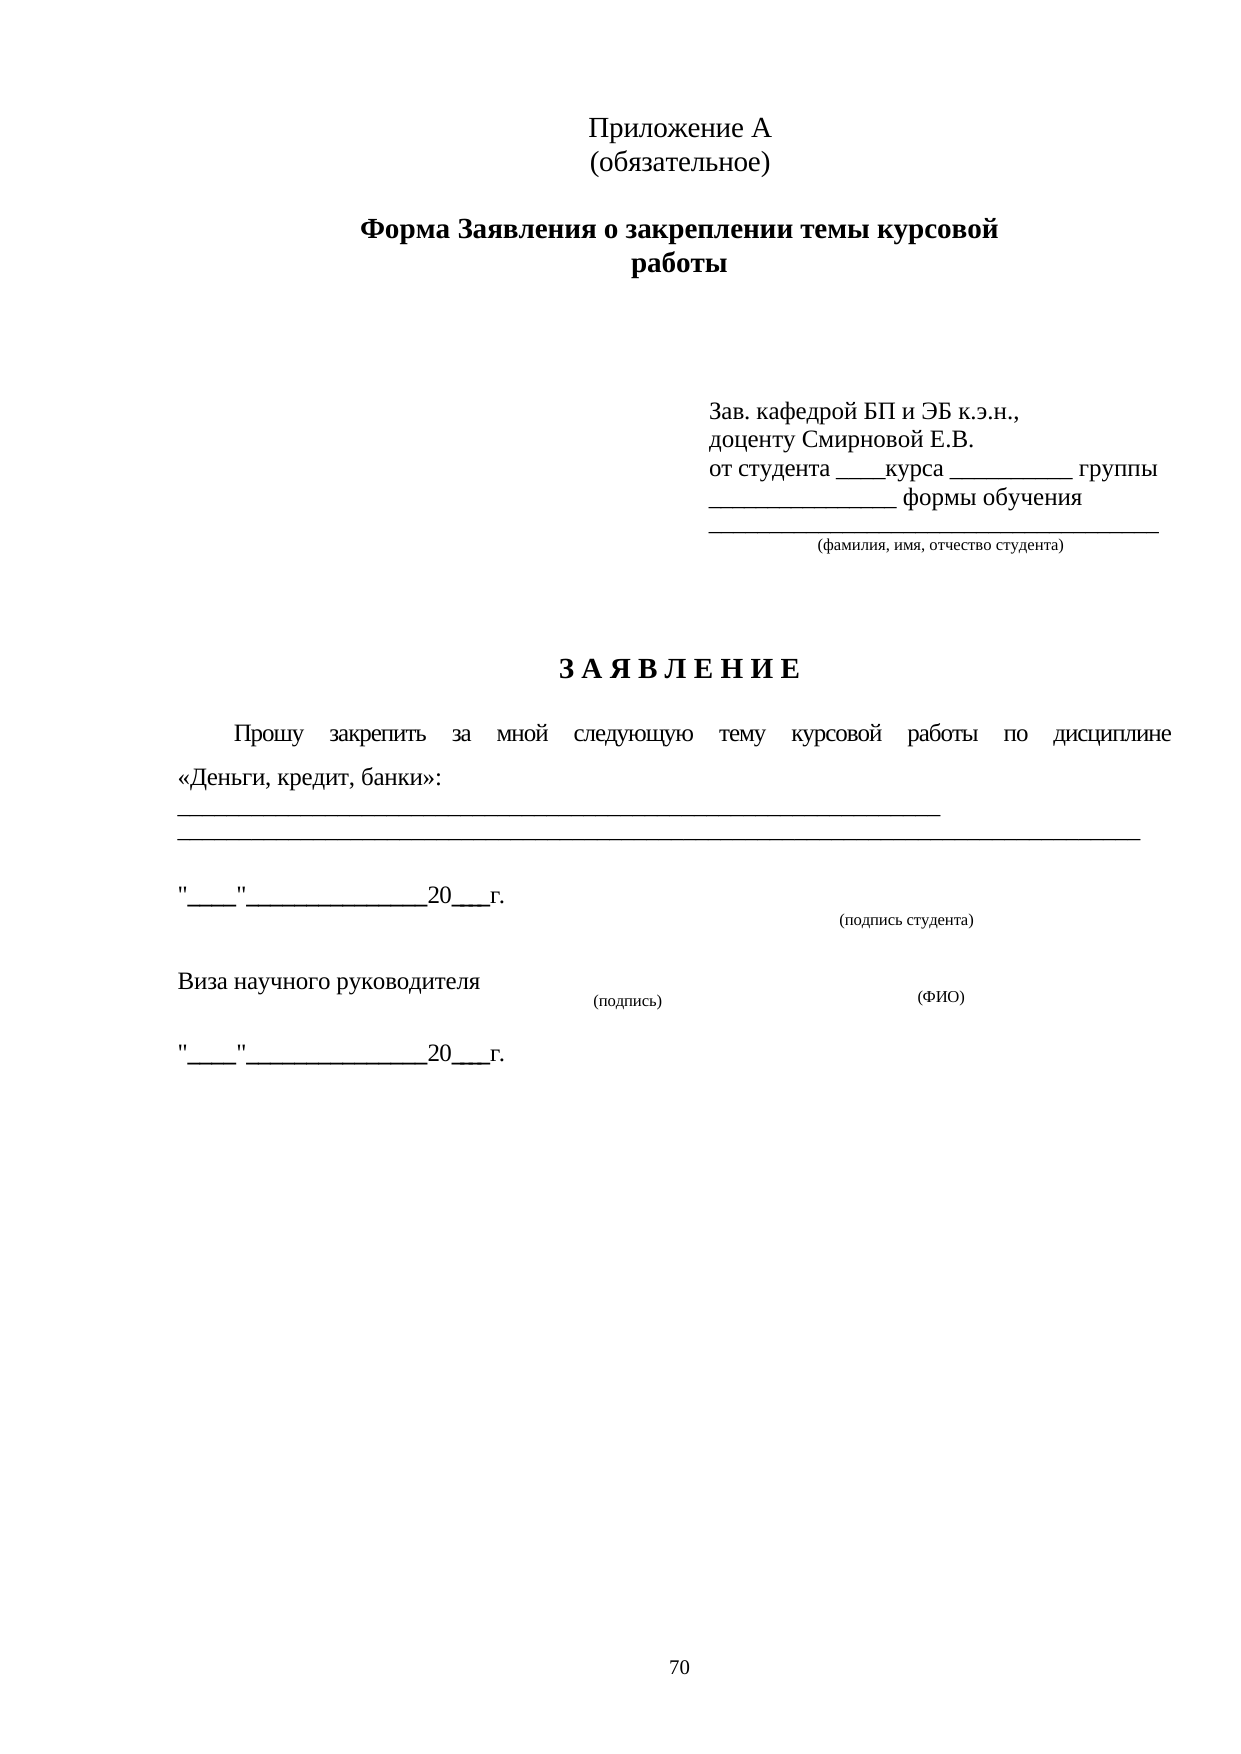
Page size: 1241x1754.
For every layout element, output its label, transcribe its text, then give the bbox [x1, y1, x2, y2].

text З А Я В Л Е Н И Е [177, 651, 1181, 684]
text (подпись) [593, 991, 1181, 1010]
text формы обучения [709, 482, 1181, 511]
text (фамилия, имя, отчество студента) [817, 535, 1181, 554]
text Виза научного руководителя [177, 966, 517, 995]
text от студента ____курса группы [709, 454, 1181, 482]
text Приложение А (обязательное) [587, 111, 772, 178]
text " " 20 г. [177, 881, 559, 909]
text (ФИО) [917, 987, 965, 1006]
text " " 20 г. [177, 1038, 824, 1067]
text Зав. кафедрой БП и ЭБ к.э.н., доценту Смирновой Е.В. [709, 397, 1077, 454]
text Прошу закрепить за мной следующую тему курсовой работы по дисциплине «Деньги, кредит, банки»: [177, 707, 1181, 793]
text (подпись студента) [839, 909, 974, 928]
text Форма Заявления о закреплении темы курсовой работы [354, 212, 1004, 279]
